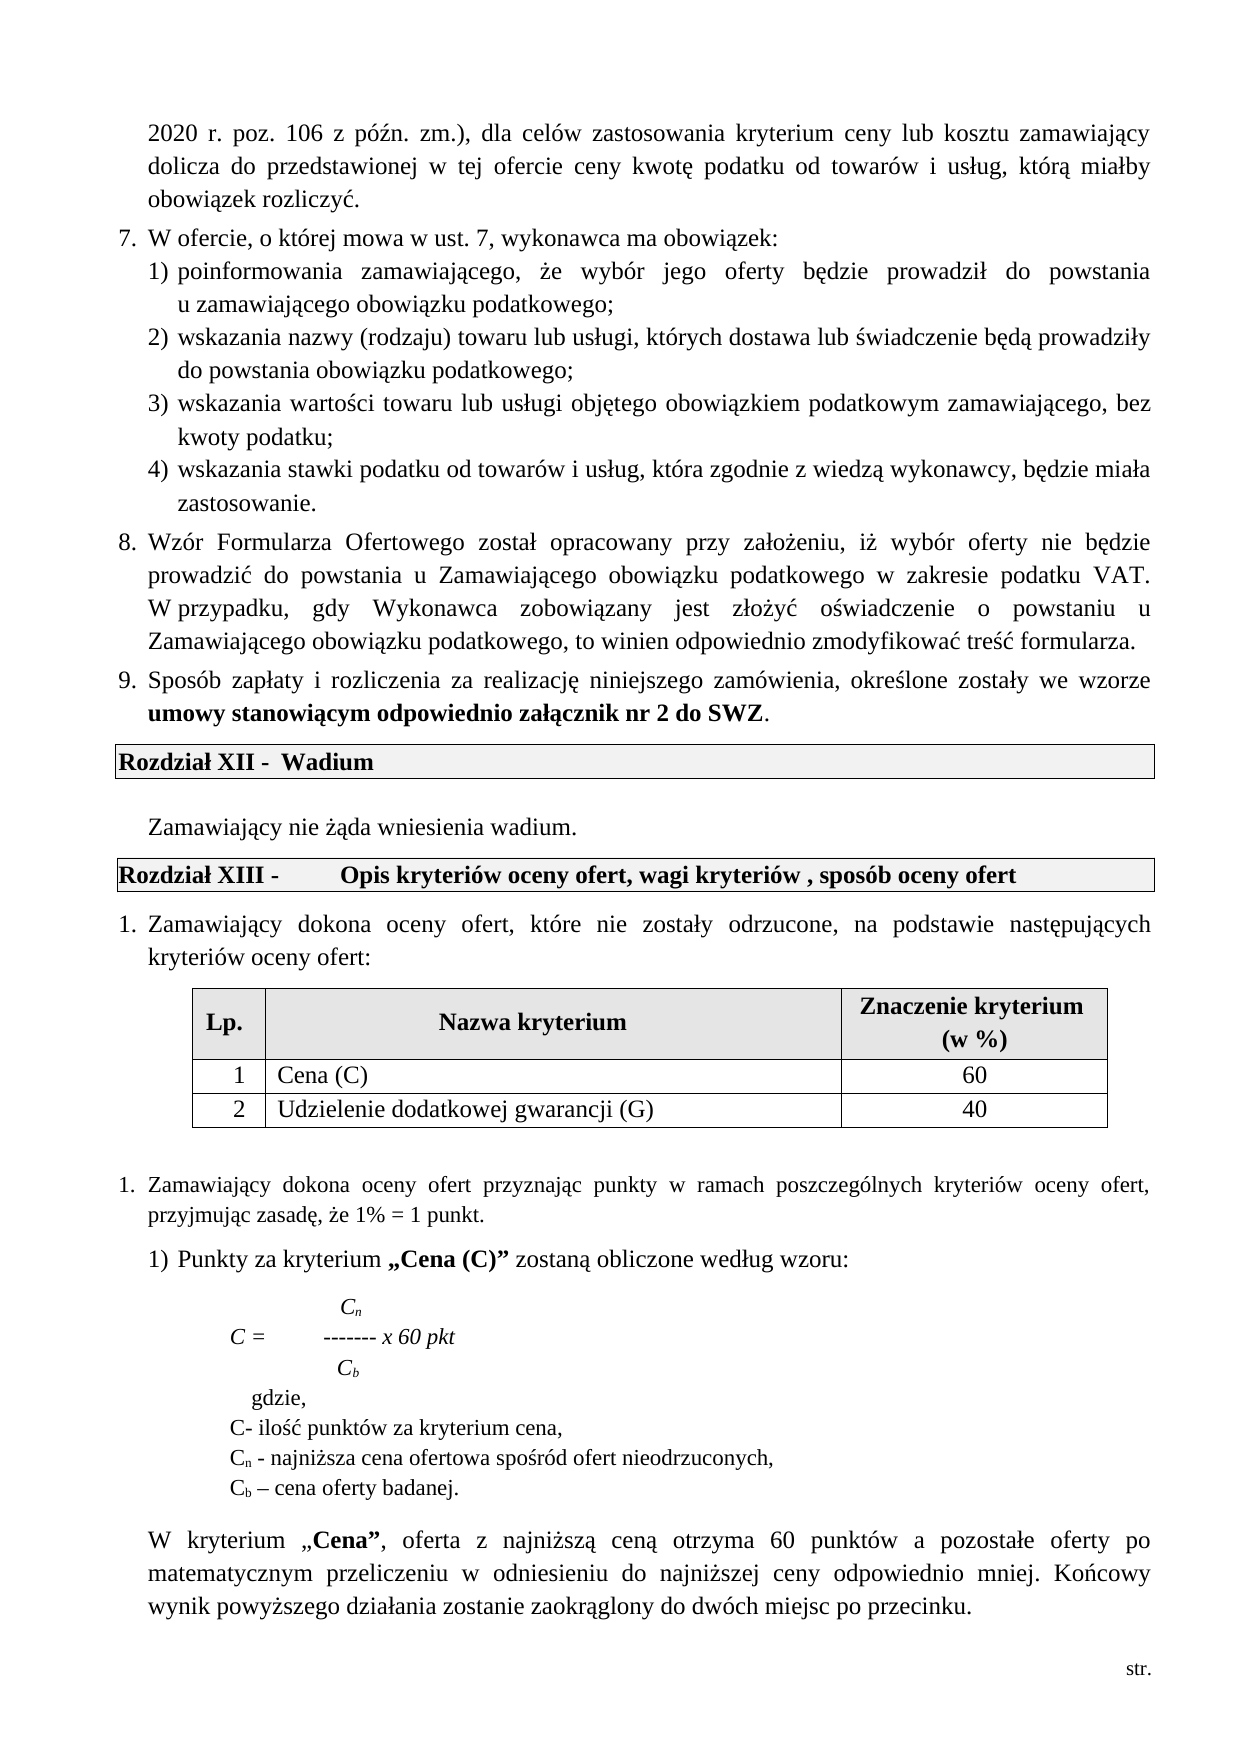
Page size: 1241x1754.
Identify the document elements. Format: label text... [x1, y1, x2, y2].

list wskazania wartości towaru lub usługi objętego obowiązkiem podatkowym zamawiającego, bez kwoty podatku; [148, 388, 1152, 450]
table_cell 1 [193, 1060, 265, 1093]
list Zamawiający dokona oceny ofert przyznając punkty w ramach poszczególnych kryteriów oceny ofert, przyjmując zasadę, że 1% = 1 punkt. [118, 1171, 1152, 1227]
list Wzór Formularza Ofertowego został opracowany przy założeniu, iż wybór oferty nie będzie prowadzić do powstania u Zamawiającego obowiązku podatkowego w zakresie podatku VAT. W przypadku, gdy Wykonawca zobowiązany jest złożyć oświadczenie o powstaniu u Zamawiającego obowiązku podatkowego, to winien odpowiednio zmodyfikować treść formularza. [118, 527, 1152, 655]
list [118, 118, 1152, 213]
list Sposób zapłaty i rozliczenia za realizację niniejszego zamówienia, określone zostały we wzorze umowy stanowiącym odpowiednio załącznik nr 2 do SWZ. [118, 665, 1152, 727]
table_cell Cena (C) [266, 1060, 841, 1093]
list wskazania stawki podatku od towarów i usług, która zgodnie z wiedzą wykonawcy, będzie miała zastosowanie. [148, 454, 1152, 516]
list Zamawiający dokona oceny ofert, które nie zostały odrzucone, na podstawie następujących kryteriów oceny ofert: [118, 909, 1152, 971]
list Cn - najniższa cena ofertowa spośród ofert nieodrzuconych, [229, 1444, 1110, 1471]
table_cell 60 [842, 1060, 1107, 1093]
text W kryterium „Cena”, oferta z najniższą ceną otrzyma 60 punktów a pozostałe oferty po matematycznym przeliczeniu w odniesieniu do najniższej ceny odpowiednio mniej. Końcowy wynik powyższego działania zostanie zaokrąglony do dwóch miejsc po przecinku. [148, 1525, 1152, 1620]
table_header Lp. [193, 989, 265, 1059]
table_cell Udzielenie dodatkowej gwarancji (G) [266, 1094, 841, 1127]
subtitle Opis kryteriów oceny ofert, wagi kryteriów , sposób oceny ofert [118, 859, 1154, 891]
list Cb – cena oferty badanej. [229, 1474, 1110, 1501]
list C- ilość punktów za kryterium cena, [229, 1414, 1110, 1440]
list wskazania nazwy (rodzaju) towaru lub usługi, których dostawa lub świadczenie będą prowadziły do powstania obowiązku podatkowego; [148, 322, 1152, 384]
list Punkty za kryterium „Cena (C)” zostaną obliczone według wzoru: [148, 1244, 1110, 1272]
table_header Nazwa kryterium [266, 989, 841, 1059]
table_header Znaczenie kryterium (w %) [842, 989, 1107, 1059]
list Cb [229, 1353, 1110, 1380]
list Cn [229, 1293, 1110, 1319]
list Zamawiający nie żąda wniesienia wadium. [148, 812, 1152, 841]
subtitle Wadium [116, 745, 1154, 778]
list C = ------- x 60 pkt [229, 1323, 1110, 1350]
list gdzie, [229, 1384, 1110, 1410]
list W ofercie, o której mowa w ust. 7, wykonawca ma obowiązek: [118, 223, 1152, 252]
table_cell 2 [193, 1094, 265, 1127]
table_cell 40 [842, 1094, 1107, 1127]
list poinformowania zamawiającego, że wybór jego oferty będzie prowadził do powstania u zamawiającego obowiązku podatkowego; [148, 256, 1152, 318]
